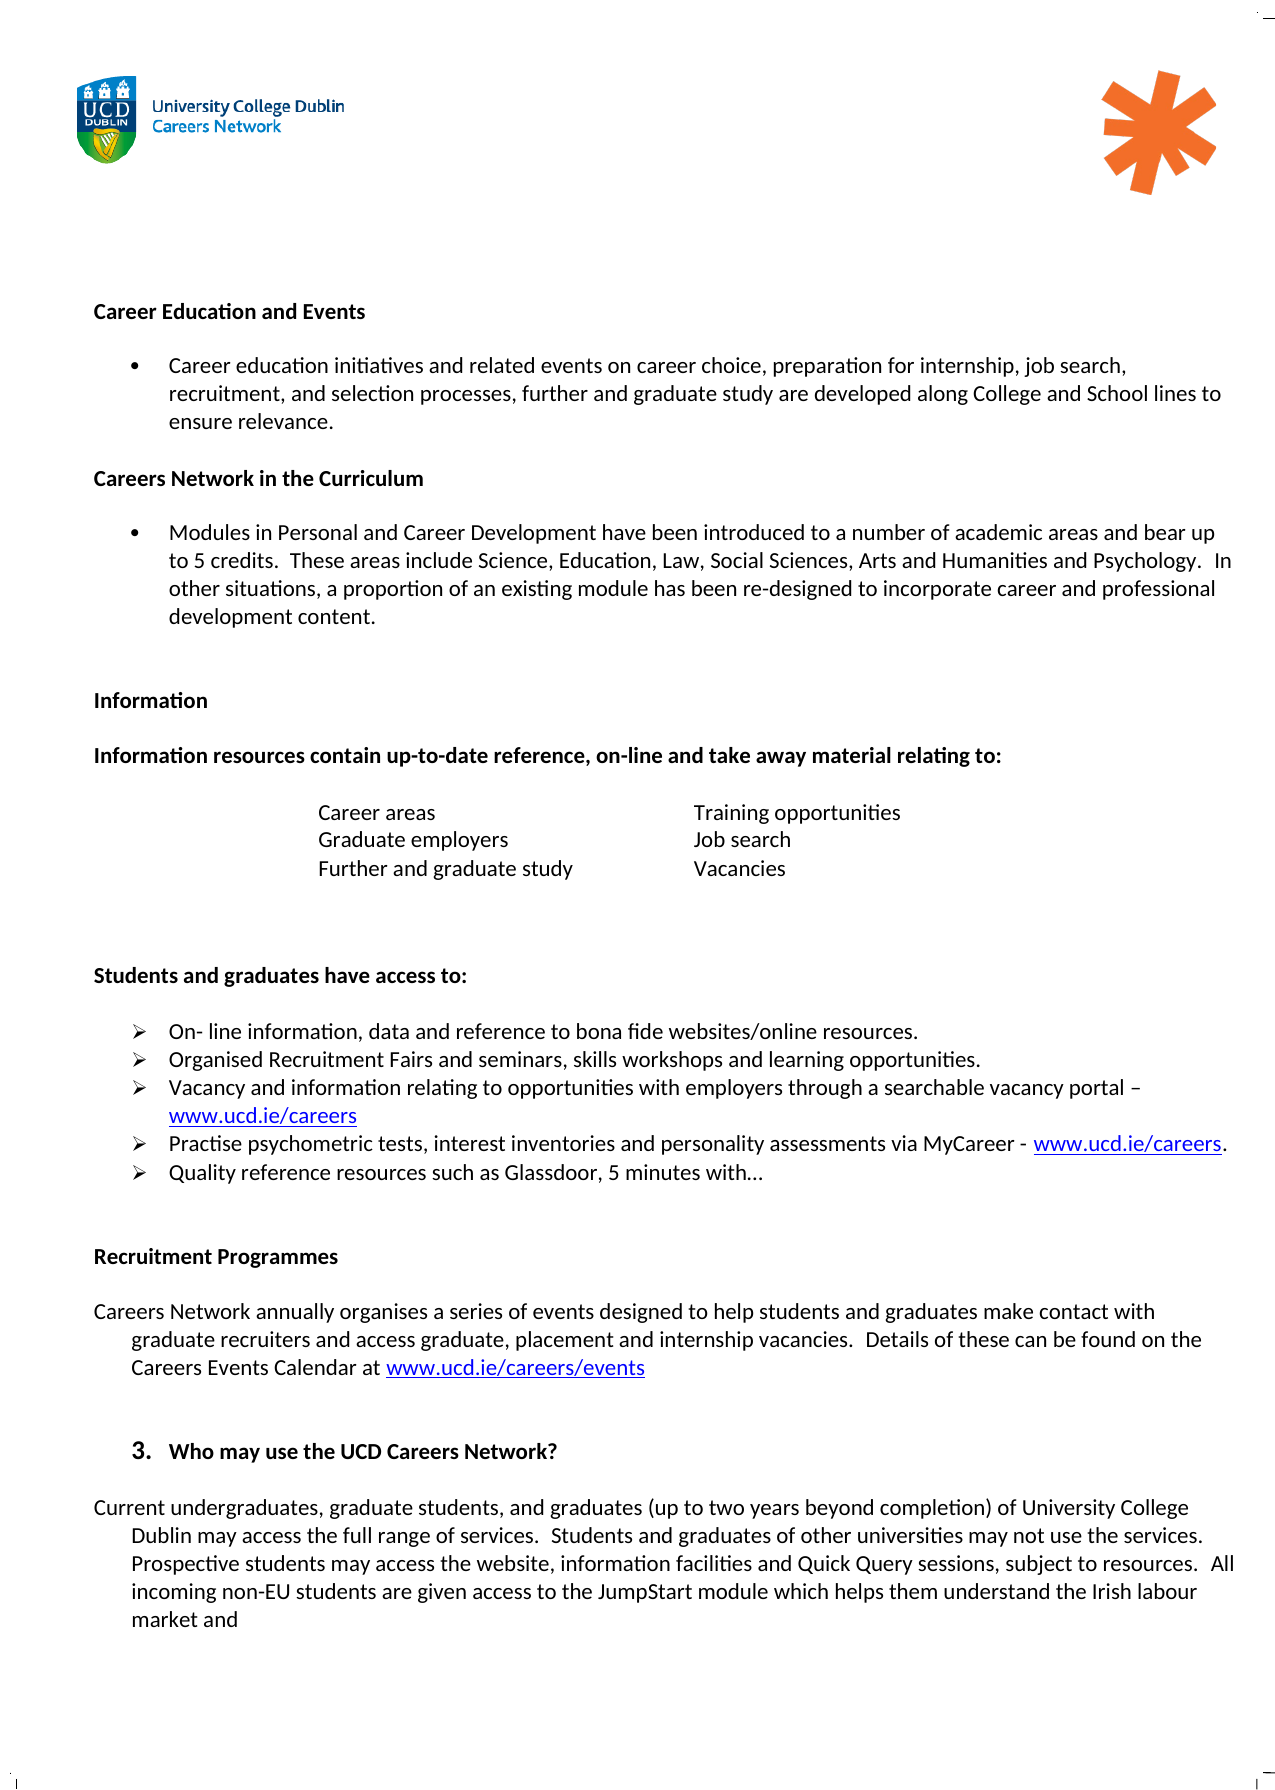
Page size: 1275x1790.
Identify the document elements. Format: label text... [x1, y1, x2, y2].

list Career education initiatives and related events on career choice, preparation for internship, job search, recruitment, and selection processes, further and graduate study are developed along College and School lines to ensure relevance. [131, 351, 1235, 435]
subtitle Career Education and Events [94, 297, 1235, 325]
picture [1101, 70, 1217, 195]
subtitle Recruitment Programmes [94, 1242, 1235, 1270]
list Quality reference resources such as Glassdoor, 5 minutes with… [131, 1158, 1235, 1186]
subtitle Careers Network in the Curriculum [94, 464, 1235, 492]
list On- line information, data and reference to bona fide websites/online resources. [131, 1017, 1235, 1046]
text Careers Network annually organises a series of events designed to help students and graduates make contact with graduate recruiters and access graduate, placement and internship vacancies. Details of these can be found on the Careers Events Calendar at www.ucd.ie/careers/events [94, 1297, 1235, 1381]
subtitle Who may use the UCD Careers Network? [131, 1433, 1235, 1467]
list Practise psychometric tests, interest inventories and personality assessments via MyCareer - www.ucd.ie/careers. [131, 1129, 1235, 1158]
text Further and graduate study Vacancies [243, 854, 1235, 882]
text Career areas Training opportunities [243, 798, 1235, 826]
text Graduate employers Job search [243, 826, 1235, 854]
subtitle Information [94, 686, 1235, 714]
text Students and graduates have access to: [94, 961, 1235, 989]
list Modules in Personal and Career Development have been introduced to a number of academic areas and bear up to 5 credits. These areas include Science, Education, Law, Social Sciences, Arts and Humanities and Psychology. In other situations, a proportion of an existing module has been re-designed to incorporate career and professional development content. [131, 518, 1235, 630]
picture [77, 76, 344, 164]
list Vacancy and information relating to opportunities with employers through a searchable vacancy portal – www.ucd.ie/careers [131, 1073, 1235, 1129]
list Organised Recruitment Fairs and seminars, skills workshops and learning opportunities. [131, 1046, 1235, 1073]
text Current undergraduates, graduate students, and graduates (up to two years beyond completion) of University College Dublin may access the full range of services. Students and graduates of other universities may not use the services. Prospective students may access the website, information facilities and Quick Query sessions, subject to resources. All incoming non-EU students are given access to the JumpStart module which helps them understand the Irish labour market and [94, 1493, 1235, 1633]
text Information resources contain up-to-date reference, on-line and take away material relating to: [94, 741, 1235, 769]
